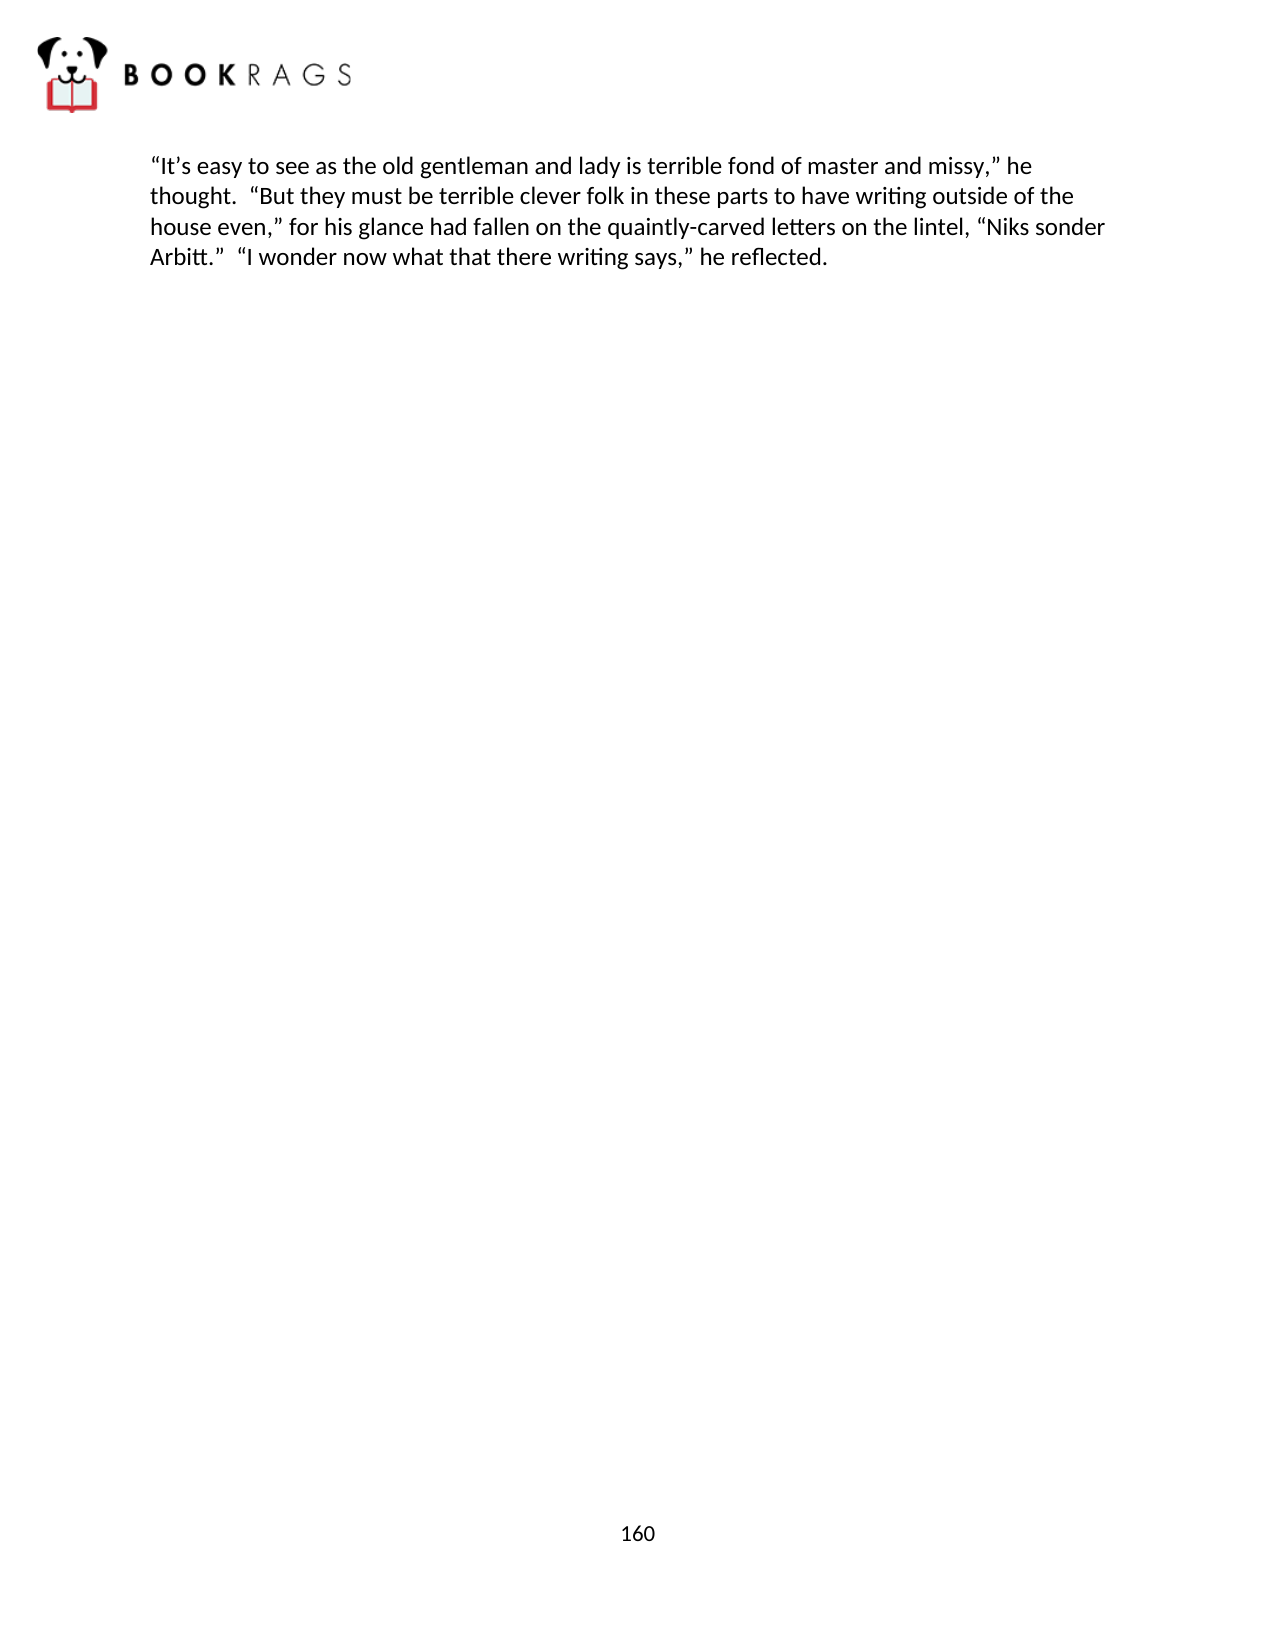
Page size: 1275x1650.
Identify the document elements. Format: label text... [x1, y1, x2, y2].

text “It’s easy to see as the old gentleman and lady is terrible fond of master and missy,” he thought. “But they must be terrible clever folk in these parts to have writing outside of the house even,” for his glance had fallen on the quaintly-carved letters on the lintel, “Niks sonder Arbitt.” “I wonder now what that there writing says,” he reflected. [150, 150, 1125, 272]
picture [37, 37, 351, 113]
